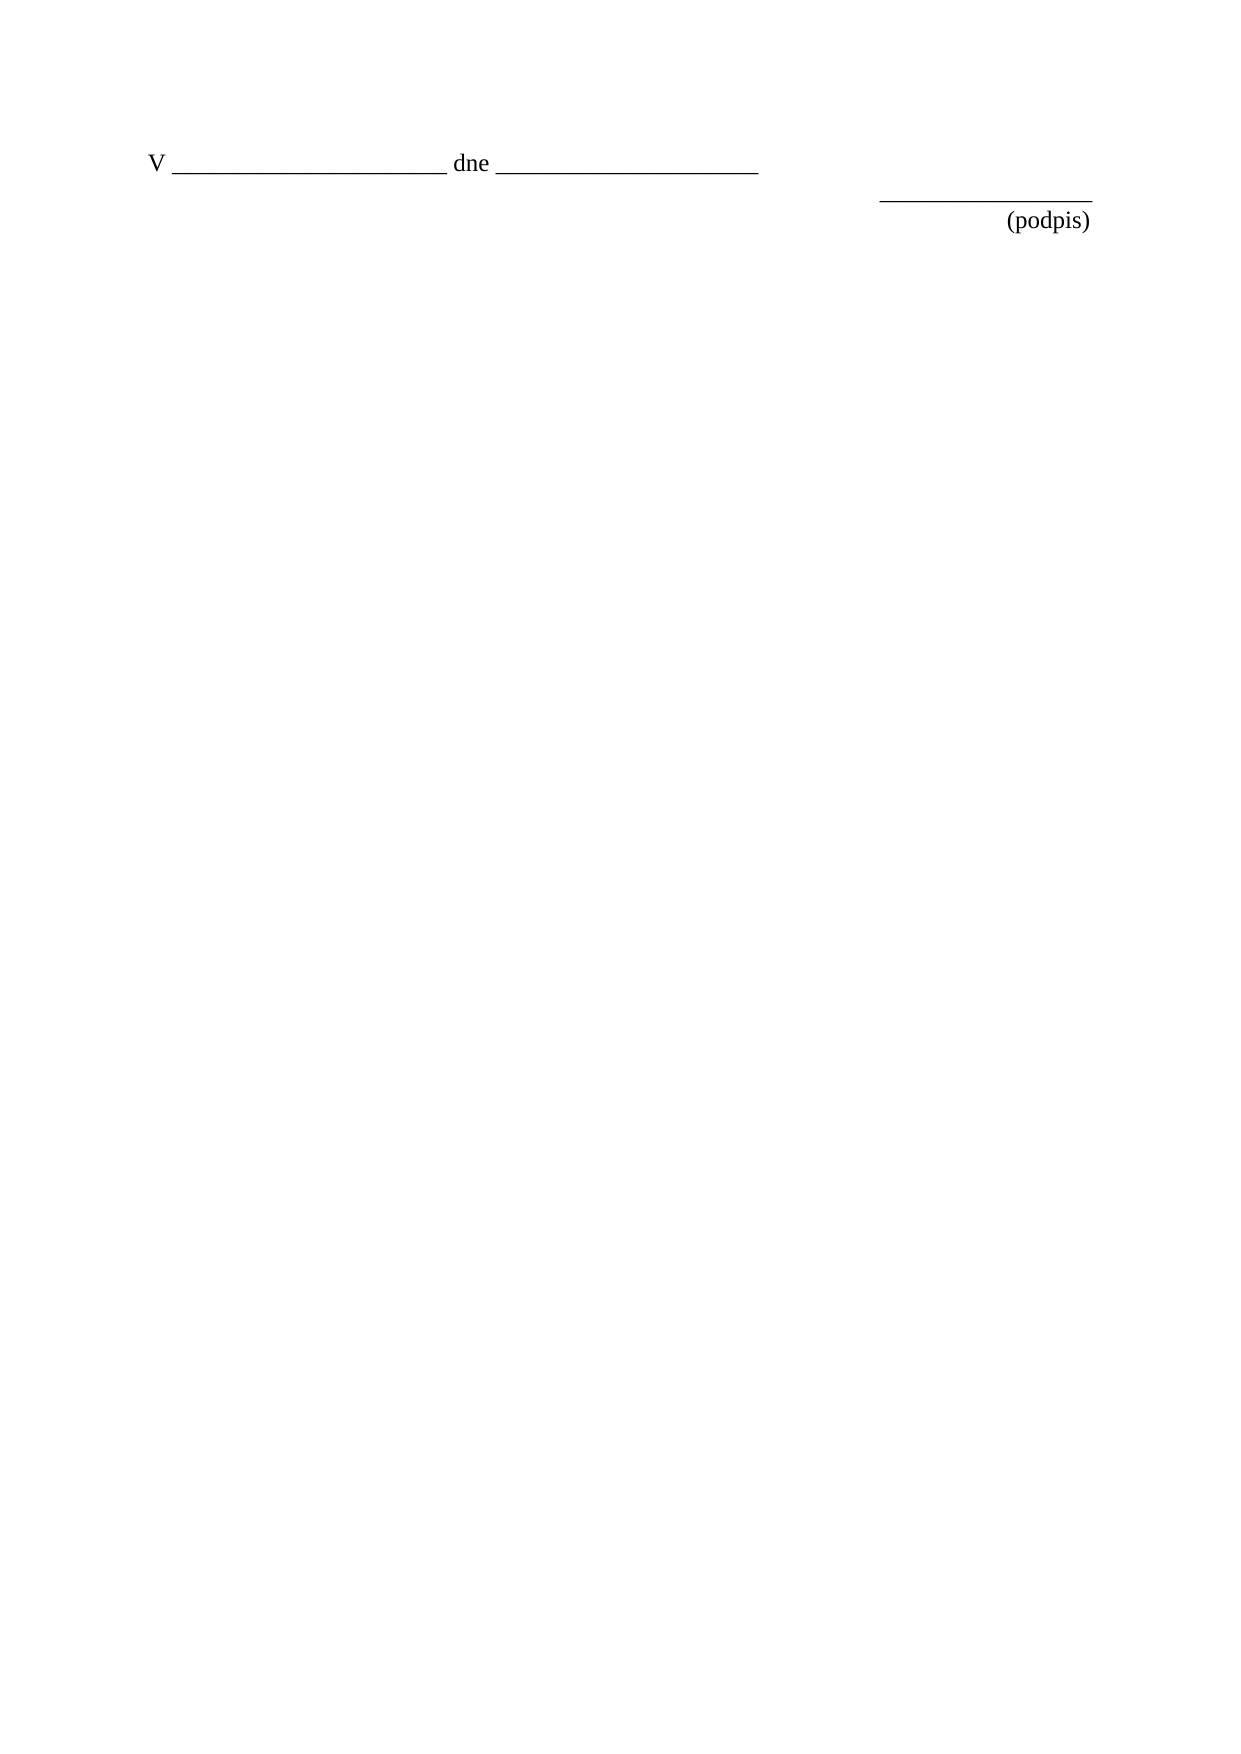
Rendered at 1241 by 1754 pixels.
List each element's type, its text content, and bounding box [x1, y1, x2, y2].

text _________________ [148, 176, 1093, 205]
text (podpis) [148, 205, 1093, 234]
text V ______________________ dne _____________________ [148, 148, 1093, 176]
